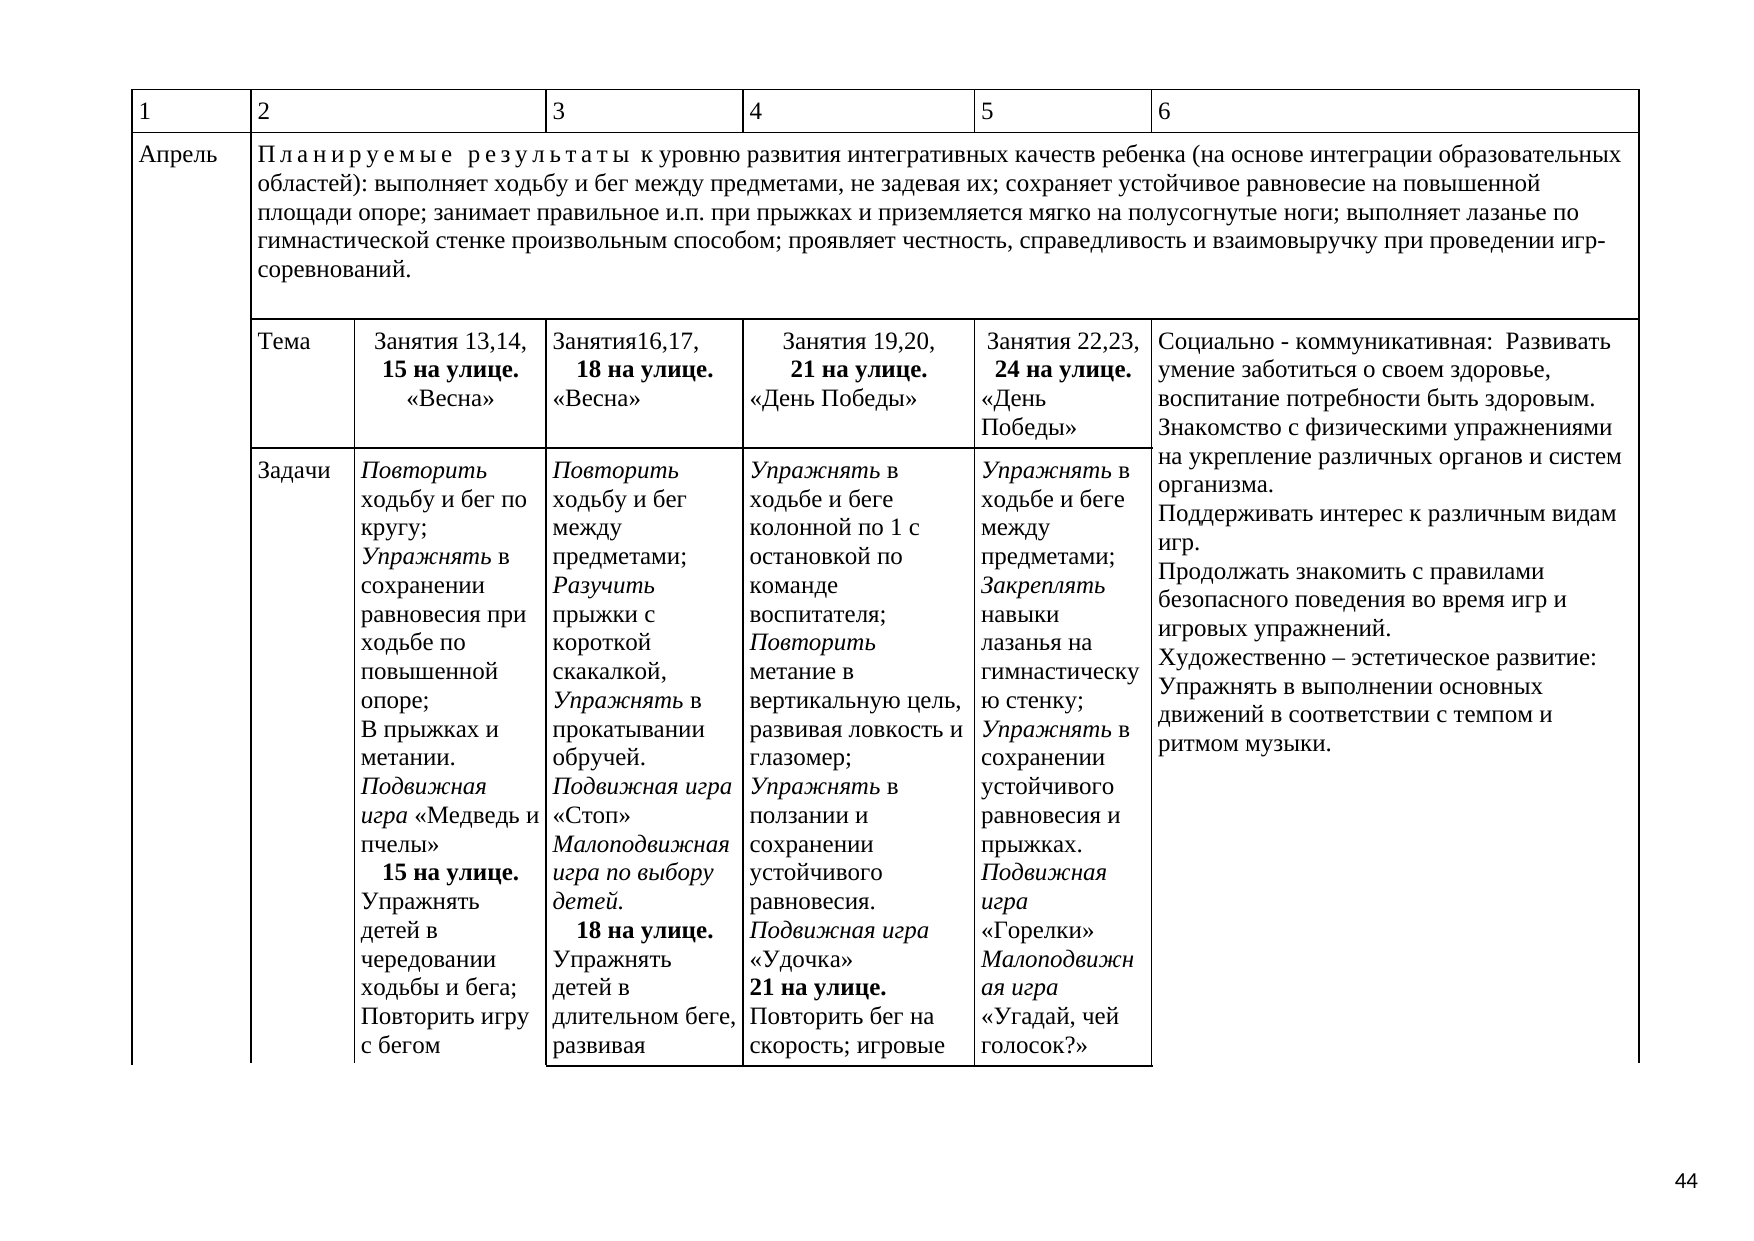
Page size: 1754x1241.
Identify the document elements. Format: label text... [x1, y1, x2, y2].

table_cell Занятия 22,23, 24 на улице. «День Победы» [975, 320, 1151, 447]
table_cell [547, 449, 742, 1065]
table_cell Тема [252, 320, 354, 447]
table_cell 5 [975, 90, 1151, 131]
table_cell Апрель [133, 133, 251, 1065]
table_cell 2 [252, 90, 545, 131]
table_cell 4 [744, 90, 974, 131]
table_cell 1 [133, 90, 250, 131]
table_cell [354, 449, 545, 1065]
table_cell Планируемые результаты к уровню развития интегративных качеств ребенка (на основе интеграции образовательных областей): выполняет ходьбу и бег между предметами, не задевая их; сохраняет устойчивое равновесие на повышенной площади опоре; занимает правильное и.п. при прыжках и приземляется мягко на полусогнутые ноги; выполняет лазанье по гимнастической стенке произвольным способом; проявляет честность, справедливость и взаимовыручку при проведении игр-соревнований. [252, 133, 1638, 318]
table_cell 6 [1152, 90, 1638, 131]
table_cell Занятия 19,20, 21 на улице. «День Победы» [744, 320, 974, 447]
table_cell Социально - коммуникативная: Развивать умение заботиться о своем здоровье, воспитание потребности быть здоровым. Знакомство с физическими упражнениями на укрепление различных органов и систем организма. Поддерживать интерес к различным видам игр. Продолжать знакомить с правилами безопасного поведения во время игр и игровых упражнений. Художественно – эстетическое развитие: Упражнять в выполнении основных движений в соответствии с темпом и ритмом музыки. [1152, 320, 1639, 1065]
table_cell Занятия 13,14, 15 на улице. «Весна» [355, 320, 545, 447]
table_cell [975, 449, 1151, 1065]
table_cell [744, 449, 974, 1065]
table_cell 3 [547, 90, 742, 131]
table_cell Задачи [251, 449, 354, 1065]
table_cell Занятия16,17, 18 на улице. «Весна» [547, 320, 742, 447]
